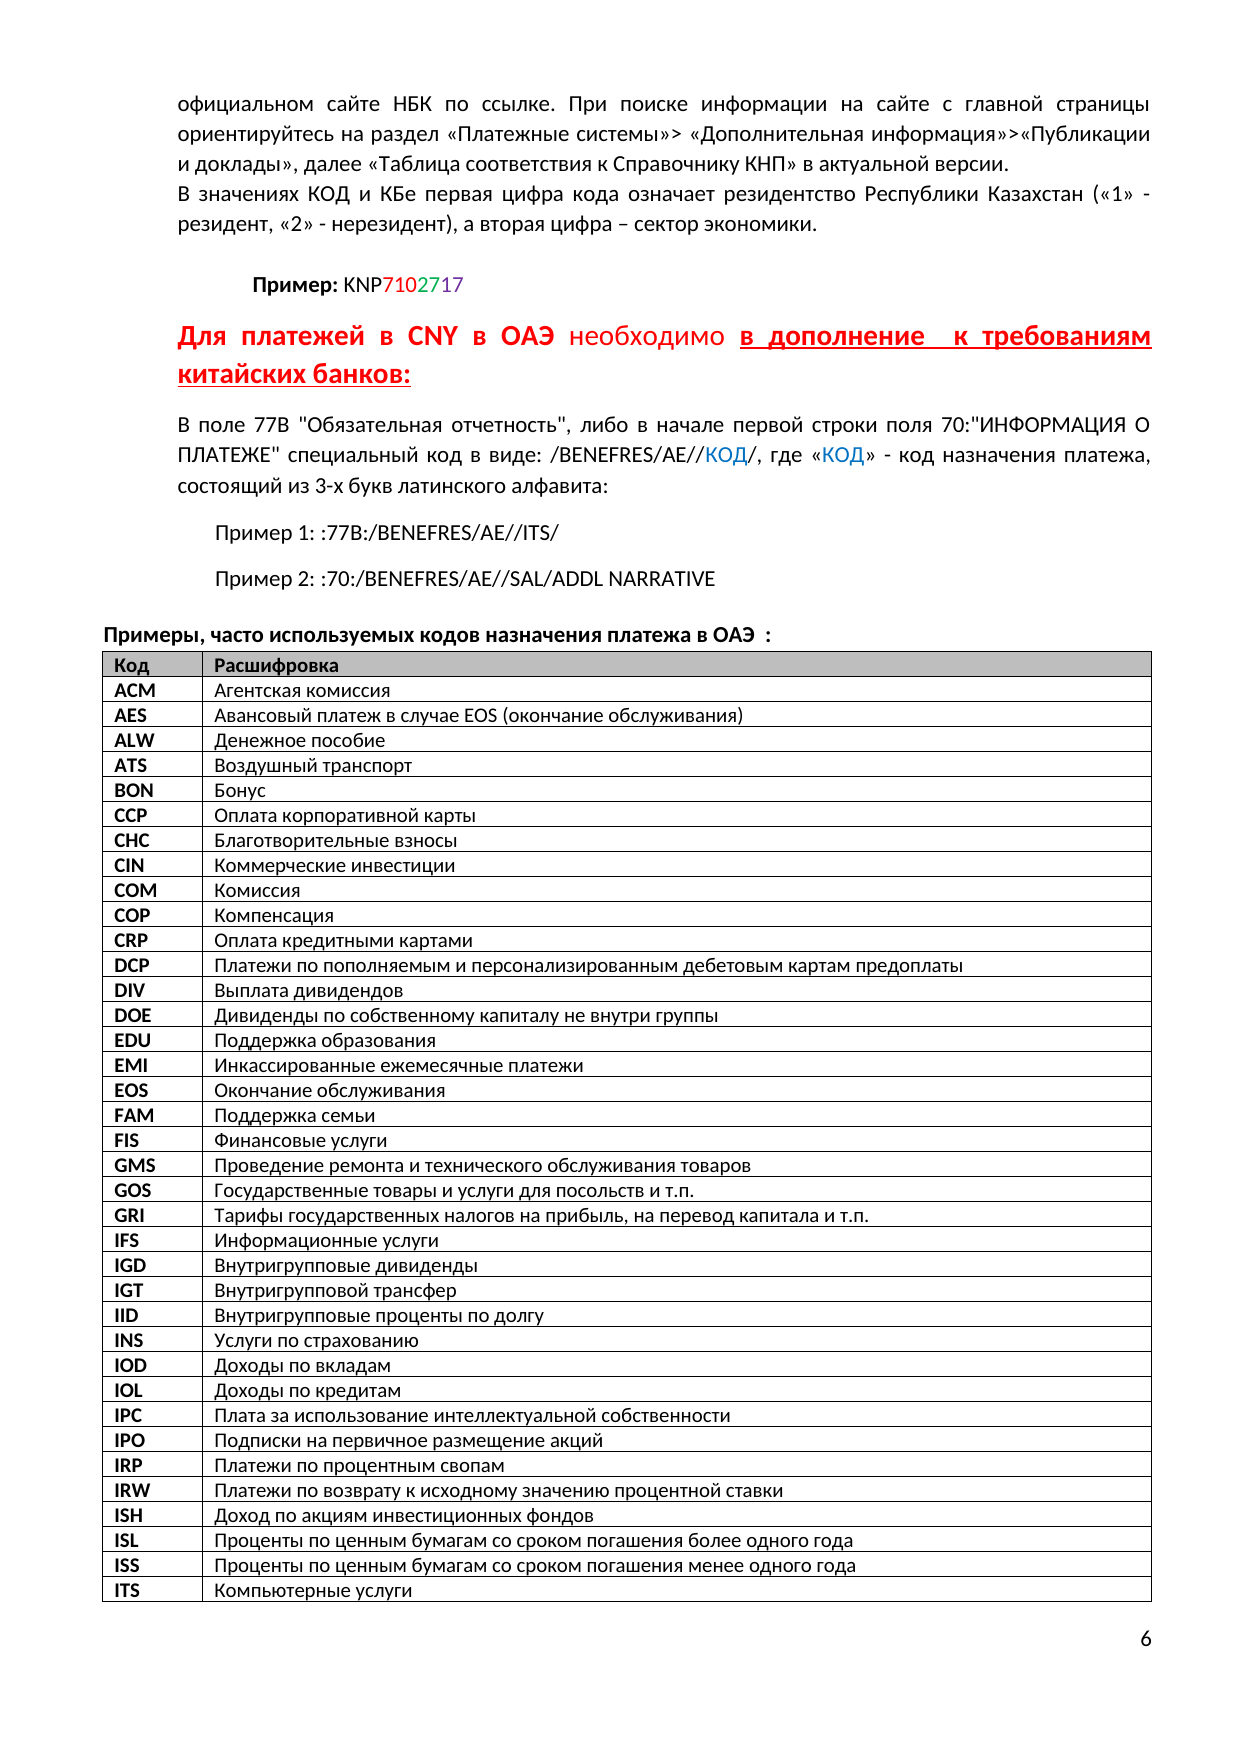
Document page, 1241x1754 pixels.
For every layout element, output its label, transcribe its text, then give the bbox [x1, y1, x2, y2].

table_cell Внутригрупповой трансфер [203, 1277, 1151, 1301]
text В поле 77В "Обязательная отчетность", либо в начале первой строки поля 70:"ИНФОРМАЦИЯ О ПЛАТЕЖЕ" специальный код в виде: /BENEFRES/AE//КОД/, где «КОД» - код назначения платежа, состоящий из 3-х букв латинского алфавита: [177, 410, 1152, 499]
table_header Расшифровка [203, 652, 1151, 676]
table_cell ISL [103, 1527, 202, 1551]
table_cell GMS [103, 1152, 202, 1176]
table_cell CHC [103, 827, 202, 851]
table_cell IPO [103, 1427, 202, 1451]
table_cell Коммерческие инвестиции [203, 852, 1151, 876]
table_cell Подписки на первичное размещение акций [203, 1427, 1151, 1451]
table_cell GRI [103, 1202, 202, 1226]
table_cell Инкассированные ежемесячные платежи [203, 1052, 1151, 1076]
table_cell Оплата корпоративной карты [203, 802, 1151, 826]
table_cell Авансовый платеж в случае EOS (окончание обслуживания) [203, 702, 1151, 726]
table_cell INS [103, 1327, 202, 1351]
table_cell ATS [103, 752, 202, 776]
table_cell Бонус [203, 777, 1151, 801]
table_cell EMI [103, 1052, 202, 1076]
table_cell Информационные услуги [203, 1227, 1151, 1251]
table_cell DOE [103, 1002, 202, 1026]
table_cell CIN [103, 852, 202, 876]
table_cell IOL [103, 1377, 202, 1401]
table_cell Государственные товары и услуги для посольств и т.п. [203, 1177, 1151, 1201]
table_cell Компьютерные услуги [203, 1577, 1151, 1601]
table_cell Платежи по процентным свопам [203, 1452, 1151, 1476]
table_cell ISS [103, 1552, 202, 1576]
table_cell CRP [103, 927, 202, 951]
text Примеры, часто используемых кодов назначения платежа в ОАЭ : [103, 621, 1152, 648]
table_cell IGD [103, 1252, 202, 1276]
table_cell EDU [103, 1027, 202, 1051]
table_cell ACM [103, 677, 202, 701]
table_header Код [103, 652, 202, 676]
table_cell IPC [103, 1402, 202, 1426]
table_cell Дивиденды по собственному капиталу не внутри группы [203, 1002, 1151, 1026]
table_cell Доходы по вкладам [203, 1352, 1151, 1376]
table_cell Оплата кредитными картами [203, 927, 1151, 951]
table_cell Поддержка образования [203, 1027, 1151, 1051]
table_cell Денежное пособие [203, 727, 1151, 751]
table_cell Воздушный транспорт [203, 752, 1151, 776]
table_cell IRW [103, 1477, 202, 1501]
table_cell Финансовые услуги [203, 1127, 1151, 1151]
table_cell Плата за использование интеллектуальной собственности [203, 1402, 1151, 1426]
list Пример: KNP7102717 [252, 270, 1152, 298]
table_cell IFS [103, 1227, 202, 1251]
table_cell Услуги по страхованию [203, 1327, 1151, 1351]
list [177, 89, 1152, 177]
table_cell Платежи по пополняемым и персонализированным дебетовым картам предоплаты [203, 952, 1151, 976]
table_cell FIS [103, 1127, 202, 1151]
table_cell AES [103, 702, 202, 726]
table_cell Компенсация [203, 902, 1151, 926]
table_cell IGT [103, 1277, 202, 1301]
table_cell IID [103, 1302, 202, 1326]
table_cell Доход по акциям инвестиционных фондов [203, 1502, 1151, 1526]
table_cell Агентская комиссия [203, 677, 1151, 701]
text Пример 1: :77В:/BENEFRES/AE//ITS/ [215, 518, 1152, 546]
table_cell Платежи по возврату к исходному значению процентной ставки [203, 1477, 1151, 1501]
table_cell BON [103, 777, 202, 801]
table_cell ISH [103, 1502, 202, 1526]
table_cell Благотворительные взносы [203, 827, 1151, 851]
table_cell IRP [103, 1452, 202, 1476]
table_cell Тарифы государственных налогов на прибыль, на перевод капитала и т.п. [203, 1202, 1151, 1226]
table_cell Поддержка семьи [203, 1102, 1151, 1126]
list В значениях КОД и КБе первая цифра кода означает резидентство Республики Казахстан («1» - резидент, «2» - нерезидент), а вторая цифра – сектор экономики. [177, 179, 1152, 237]
table_cell ITS [103, 1577, 202, 1601]
table_cell EOS [103, 1077, 202, 1101]
table_cell DCP [103, 952, 202, 976]
table_cell DIV [103, 977, 202, 1001]
table_cell Доходы по кредитам [203, 1377, 1151, 1401]
table_cell GOS [103, 1177, 202, 1201]
table_cell Выплата дивидендов [203, 977, 1151, 1001]
table_cell FAM [103, 1102, 202, 1126]
table_cell Проведение ремонта и технического обслуживания товаров [203, 1152, 1151, 1176]
table_cell COM [103, 877, 202, 901]
table_cell ALW [103, 727, 202, 751]
table_cell Окончание обслуживания [203, 1077, 1151, 1101]
table_cell Внутригрупповые проценты по долгу [203, 1302, 1151, 1326]
table_cell Комиссия [203, 877, 1151, 901]
text Для платежей в СNY в ОАЭ необходимо в дополнение к требованиям китайских банков: [177, 317, 1152, 391]
table_cell IOD [103, 1352, 202, 1376]
table_cell Проценты по ценным бумагам со сроком погашения более одного года [203, 1527, 1151, 1551]
table_cell Внутригрупповые дивиденды [203, 1252, 1151, 1276]
text Пример 2: :70:/BENEFRES/AE//SAL/ADDL NARRATIVE [215, 564, 1152, 592]
table_cell CCP [103, 802, 202, 826]
table_cell COP [103, 902, 202, 926]
table_cell Проценты по ценным бумагам со сроком погашения менее одного года [203, 1552, 1151, 1576]
